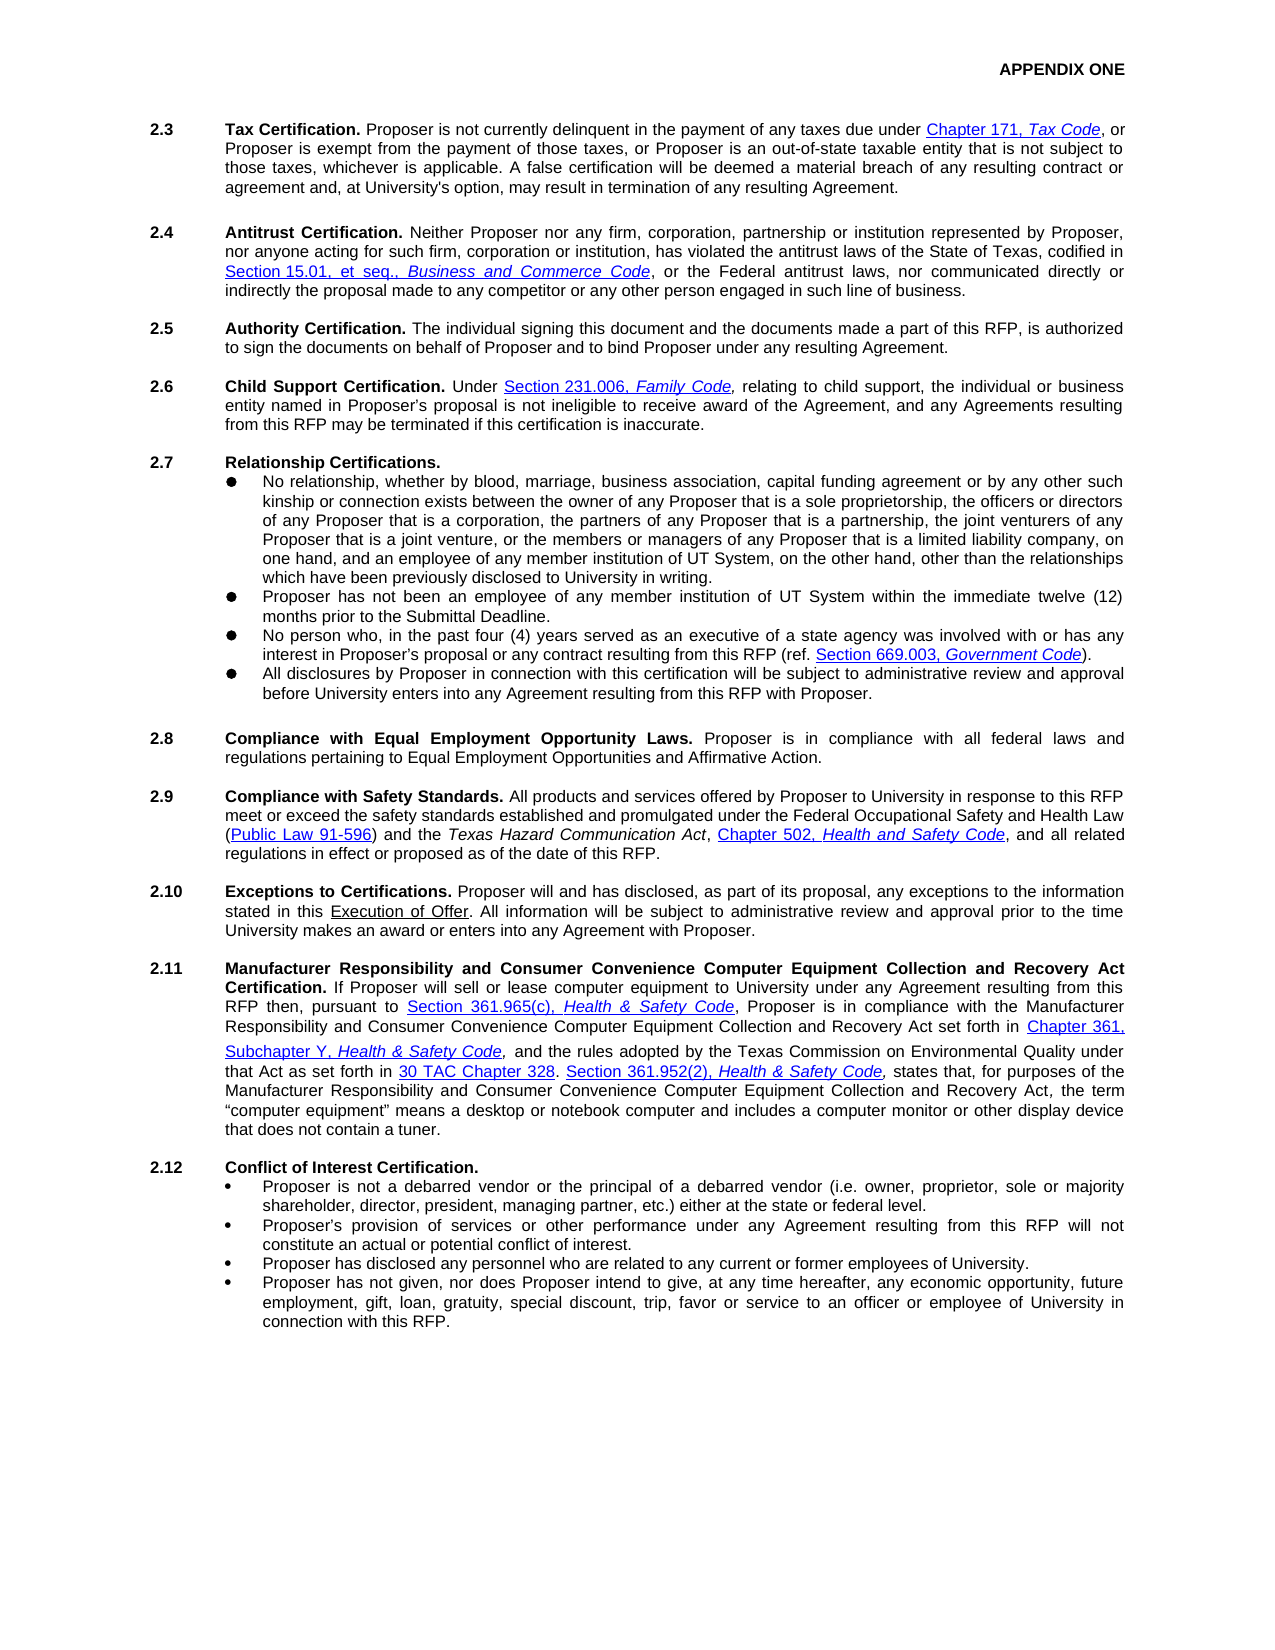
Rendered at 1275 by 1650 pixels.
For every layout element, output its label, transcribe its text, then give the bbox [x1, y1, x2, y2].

text 2.8 Compliance with Equal Employment Opportunity Laws. Proposer is in compliance with all federal laws and regulations pertaining to Equal Employment Opportunities and Affirmative Action. [150, 729, 1125, 767]
list Proposer is not a debarred vendor or the principal of a debarred vendor (i.e. owner, proprietor, sole or majority shareholder, director, president, managing partner, etc.) either at the state or federal level. [225, 1177, 1125, 1215]
text 2.7 Relationship Certifications. [150, 453, 1125, 472]
list All disclosures by Proposer in connection with this certification will be subject to administrative review and approval before University enters into any Agreement resulting from this RFP with Proposer. [225, 664, 1125, 703]
text 2.10 Exceptions to Certifications. Proposer will and has disclosed, as part of its proposal, any exceptions to the information stated in this Execution of Offer. All information will be subject to administrative review and approval prior to the time University makes an award or enters into any Agreement with Proposer. [150, 882, 1125, 940]
text 2.9 Compliance with Safety Standards. All products and services offered by Proposer to University in response to this RFP meet or exceed the safety standards established and promulgated under the Federal Occupational Safety and Health Law (Public Law 91-596) and the Texas Hazard Communication Act, Chapter 502, Health and Safety Code, and all related regulations in effect or proposed as of the date of this RFP. [150, 786, 1125, 863]
list Proposer has disclosed any personnel who are related to any current or former employees of University. [225, 1254, 1125, 1273]
text 2.12 Conflict of Interest Certification. [150, 1158, 1125, 1177]
list Proposer’s provision of services or other performance under any Agreement resulting from this RFP will not constitute an actual or potential conflict of interest. [225, 1215, 1125, 1254]
list Proposer has not given, nor does Proposer intend to give, at any time hereafter, any economic opportunity, future employment, gift, loan, gratuity, special discount, trip, favor or service to an officer or employee of University in connection with this RFP. [225, 1273, 1125, 1331]
text 2.6 Child Support Certification. Under Section 231.006, Family Code, relating to child support, the individual or business entity named in Proposer’s proposal is not ineligible to receive award of the Agreement, and any Agreements resulting from this RFP may be terminated if this certification is inaccurate. [150, 376, 1125, 434]
text 2.11 Manufacturer Responsibility and Consumer Convenience Computer Equipment Collection and Recovery Act Certification. If Proposer will sell or lease computer equipment to University under any Agreement resulting from this RFP then, pursuant to Section 361.965(c), Health & Safety Code, Proposer is in compliance with the Manufacturer Responsibility and Consumer Convenience Computer Equipment Collection and Recovery Act set forth in Chapter 361, Subchapter Y, Health & Safety Code, and the rules adopted by the Texas Commission on Environmental Quality under that Act as set forth in 30 TAC Chapter 328. Section 361.952(2), Health & Safety Code, states that, for purposes of the Manufacturer Responsibility and Consumer Convenience Computer Equipment Collection and Recovery Act, the term “computer equipment” means a desktop or notebook computer and includes a computer monitor or other display device that does not contain a tuner. [150, 959, 1125, 1139]
list Proposer has not been an employee of any member institution of UT System within the immediate twelve (12) months prior to the Submittal Deadline. [225, 587, 1125, 626]
text 2.3 Tax Certification. Proposer is not currently delinquent in the payment of any taxes due under Chapter 171, Tax Code, or Proposer is exempt from the payment of those taxes, or Proposer is an out-of-state taxable entity that is not subject to those taxes, whichever is applicable. A false certification will be deemed a material breach of any resulting contract or agreement and, at University's option, may result in termination of any resulting Agreement. [150, 120, 1125, 197]
text No relationship, whether by blood, marriage, business association, capital funding agreement or by any other such kinship or connection exists between the owner of any Proposer that is a sole proprietorship, the officers or directors of any Proposer that is a corporation, the partners of any Proposer that is a partnership, the joint venturers of any Proposer that is a joint venture, or the members or managers of any Proposer that is a limited liability company, on one hand, and an employee of any member institution of UT System, on the other hand, other than the relationships which have been previously disclosed to University in writing. [225, 472, 1125, 587]
text 2.4 Antitrust Certification. Neither Proposer nor any firm, corporation, partnership or institution represented by Proposer, nor anyone acting for such firm, corporation or institution, has violated the antitrust laws of the State of Texas, codified in Section 15.01, et seq., Business and Commerce Code, or the Federal antitrust laws, nor communicated directly or indirectly the proposal made to any competitor or any other person engaged in such line of business. [150, 223, 1125, 300]
list No person who, in the past four (4) years served as an executive of a state agency was involved with or has any interest in Proposer’s proposal or any contract resulting from this RFP (ref. Section 669.003, Government Code). [225, 626, 1125, 664]
text 2.5 Authority Certification. The individual signing this document and the documents made a part of this RFP, is authorized to sign the documents on behalf of Proposer and to bind Proposer under any resulting Agreement. [150, 319, 1125, 357]
